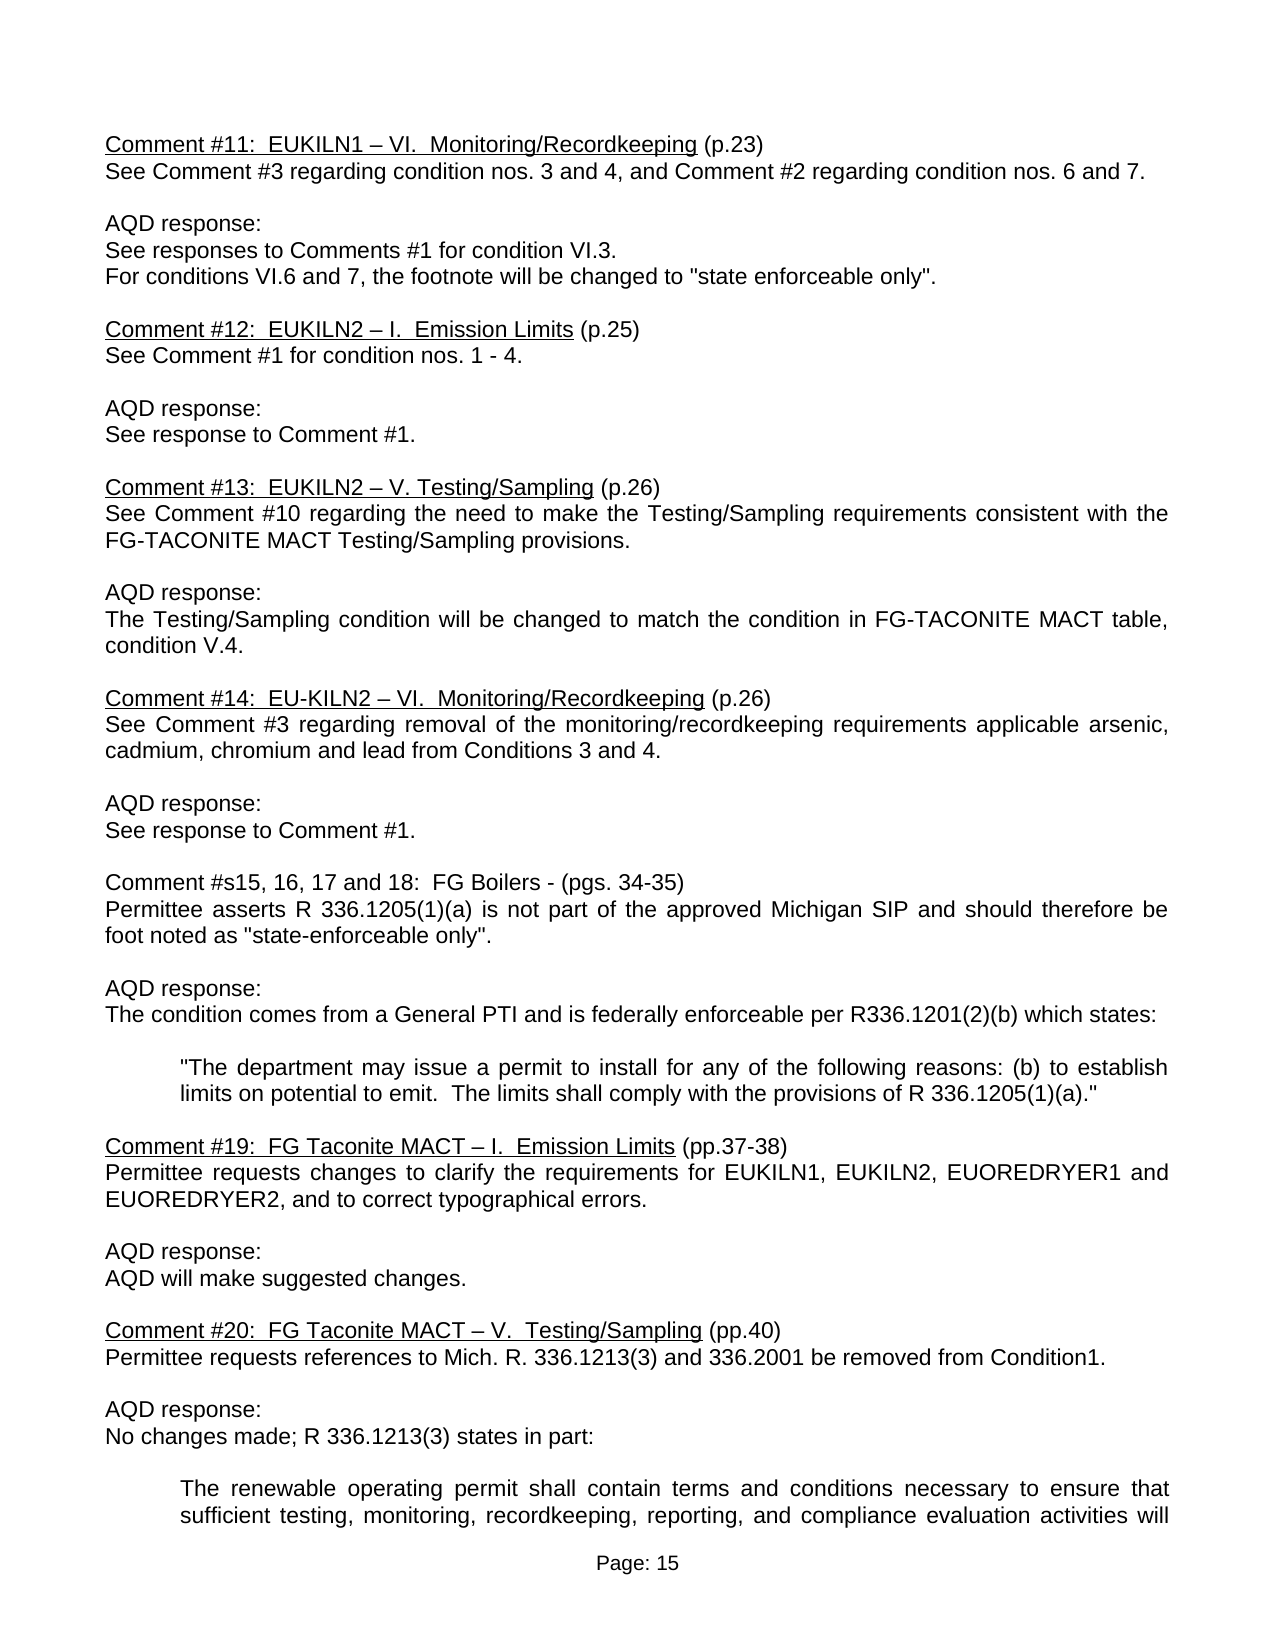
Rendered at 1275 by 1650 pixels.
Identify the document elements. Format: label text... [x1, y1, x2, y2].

text The condition comes from a General PTI and is federally enforceable per R336.1201(2)(b) which states: [105, 1001, 1170, 1027]
text AQD response: [105, 975, 1170, 1001]
text Permittee requests references to Mich. R. 336.1213(3) and 336.2001 be removed from Condition1. [105, 1344, 1170, 1370]
text No changes made; R 336.1213(3) states in part: [105, 1423, 1170, 1449]
text Permittee asserts R 336.1205(1)(a) is not part of the approved Michigan SIP and should therefore be foot noted as "state-enforceable only". [105, 896, 1170, 948]
text AQD response: [105, 790, 1170, 817]
text See responses to Comments #1 for condition VI.3. [105, 237, 1170, 263]
text See Comment #3 regarding removal of the monitoring/recordkeeping requirements applicable arsenic, cadmium, chromium and lead from Conditions 3 and 4. [105, 711, 1170, 764]
text Comment #11: EUKILN1 – VI. Monitoring/Recordkeeping (p.23) [105, 131, 1170, 158]
text The Testing/Sampling condition will be changed to match the condition in FG-TACONITE MACT table, condition V.4. [105, 606, 1170, 658]
text AQD response: [105, 1238, 1170, 1264]
text Comment #20: FG Taconite MACT – V. Testing/Sampling (pp.40) [105, 1317, 1170, 1344]
text Comment #s15, 16, 17 and 18: FG Boilers - (pgs. 34-35) [105, 869, 1170, 896]
text See Comment #3 regarding condition nos. 3 and 4, and Comment #2 regarding condition nos. 6 and 7. [105, 158, 1170, 184]
text Comment #13: EUKILN2 – V. Testing/Sampling (p.26) [105, 474, 1170, 500]
text AQD response: [105, 210, 1170, 237]
text See response to Comment #1. [105, 421, 1170, 448]
text AQD response: [105, 579, 1170, 606]
text See Comment #10 regarding the need to make the Testing/Sampling requirements consistent with the FG-TACONITE MACT Testing/Sampling provisions. [105, 500, 1170, 553]
text For conditions VI.6 and 7, the footnote will be changed to "state enforceable only". [105, 263, 1170, 289]
text Comment #19: FG Taconite MACT – I. Emission Limits (pp.37-38) [105, 1133, 1170, 1159]
text Comment #12: EUKILN2 – I. Emission Limits (p.25) [105, 316, 1170, 342]
text See Comment #1 for condition nos. 1 - 4. [105, 342, 1170, 368]
text AQD will make suggested changes. [105, 1264, 1170, 1291]
text See response to Comment #1. [105, 817, 1170, 843]
text Permittee requests changes to clarify the requirements for EUKILN1, EUKILN2, EUOREDRYER1 and EUOREDRYER2, and to correct typographical errors. [105, 1159, 1170, 1212]
text AQD response: [105, 1396, 1170, 1423]
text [180, 1475, 1170, 1528]
text Comment #14: EU-KILN2 – VI. Monitoring/Recordkeeping (p.26) [105, 685, 1170, 711]
text "The department may issue a permit to install for any of the following reasons: (b) to establish limits on potential to emit. The limits shall comply with the provisions of R 336.1205(1)(a)." [180, 1054, 1170, 1106]
text AQD response: [105, 395, 1170, 421]
